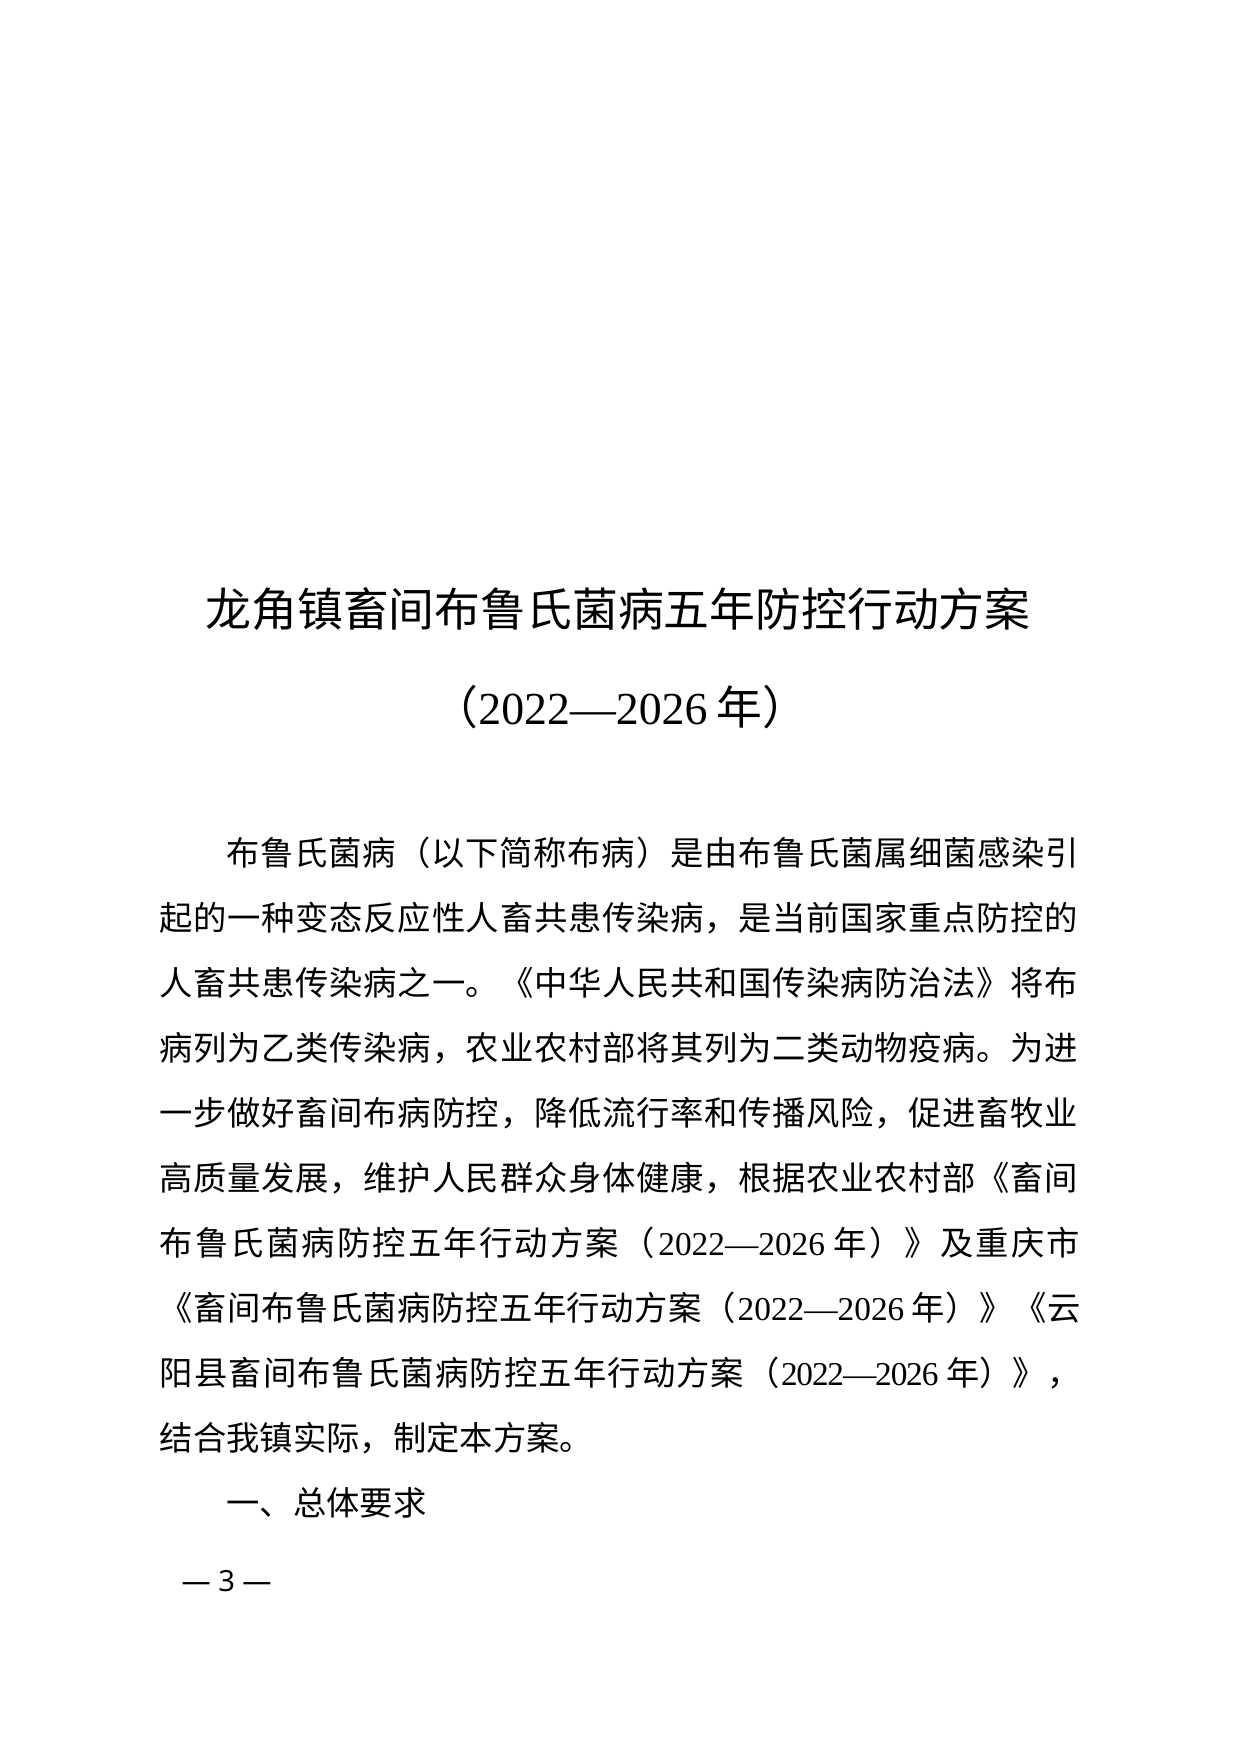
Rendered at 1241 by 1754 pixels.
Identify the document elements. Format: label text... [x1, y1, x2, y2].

text 龙角镇畜间布鲁氏菌病五年防控行动方案 [159, 558, 1081, 655]
text 一、总体要求 [159, 1468, 1081, 1533]
text （2022—2026年） [159, 655, 1081, 753]
text 布鲁氏菌病（以下简称布病）是由布鲁氏菌属细菌感染引起的一种变态反应性人畜共患传染病，是当前国家重点防控的人畜共患传染病之一。《中华人民共和国传染病防治法》将布病列为乙类传染病，农业农村部将其列为二类动物疫病。为进一步做好畜间布病防控，降低流行率和传播风险，促进畜牧业高质量发展，维护人民群众身体健康，根据农业农村部《畜间布鲁氏菌病防控五年行动方案（2022—2026年）》及重庆市《畜间布鲁氏菌病防控五年行动方案（2022—2026年）》《云阳县畜间布鲁氏菌病防控五年行动方案（2022—2026年）》，结合我镇实际，制定本方案。 [159, 818, 1081, 1468]
